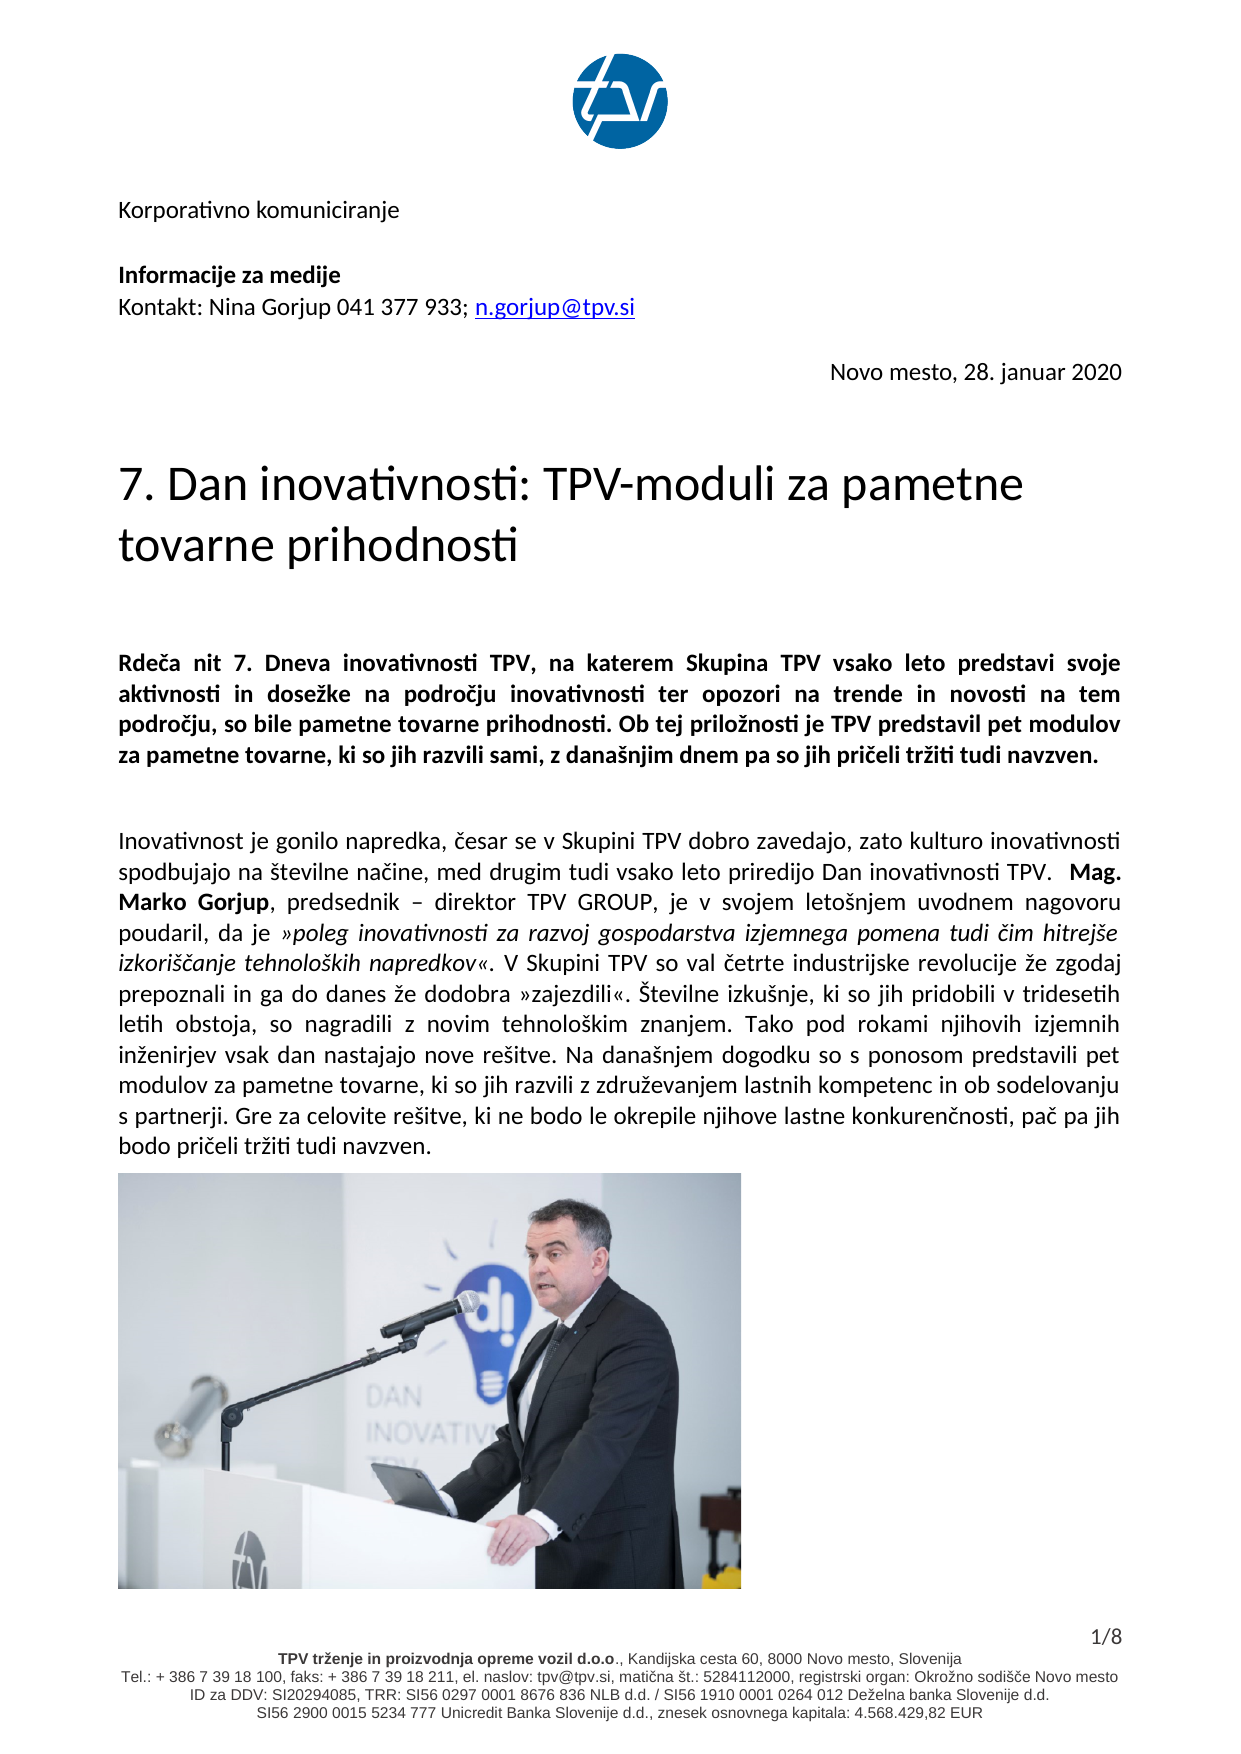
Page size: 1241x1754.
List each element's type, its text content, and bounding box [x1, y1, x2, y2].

text Inovativnost je gonilo napredka, česar se v Skupini TPV dobro zavedajo, zato kulturo inovativnosti spodbujajo na številne načine, med drugim tudi vsako leto priredijo Dan inovativnosti TPV. Mag. Marko Gorjup, predsednik – direktor TPV GROUP, je v svojem letošnjem uvodnem nagovoru poudaril, da je »poleg inovativnosti za razvoj gospodarstva izjemnega pomena tudi čim hitrejše izkoriščanje tehnoloških napredkov«. V Skupini TPV so val četrte industrijske revolucije že zgodaj prepoznali in ga do danes že dodobra »zajezdili«. Številne izkušnje, ki so jih pridobili v tridesetih letih obstoja, so nagradili z novim tehnološkim znanjem. Tako pod rokami njihovih izjemnih inženirjev vsak dan nastajajo nove rešitve. Na današnjem dogodku so s ponosom predstavili pet modulov za pametne tovarne, ki so jih razvili z združevanjem lastnih kompetenc in ob sodelovanju s partnerji. Gre za celovite rešitve, ki ne bodo le okrepile njihove lastne konkurenčnosti, pač pa jih bodo pričeli tržiti tudi navzven. [118, 825, 1122, 1161]
text Kontakt: Nina Gorjup 041 377 933; n.gorjup@tpv.si [118, 289, 1122, 322]
text Informacije za medije [118, 257, 1122, 289]
text Korporativno komuniciranje [118, 192, 1122, 224]
picture [118, 1173, 742, 1589]
text 7. Dan inovativnosti: TPV-moduli za pametne tovarne prihodnosti [118, 452, 1122, 574]
picture [517, 0, 723, 192]
text Rdeča nit 7. Dneva inovativnosti TPV, na katerem Skupina TPV vsako leto predstavi svoje aktivnosti in dosežke na področju inovativnosti ter opozori na trende in novosti na tem področju, so bile pametne tovarne prihodnosti. Ob tej priložnosti je TPV predstavil pet modulov za pametne tovarne, ki so jih razvili sami, z današnjim dnem pa so jih pričeli tržiti tudi navzven. [118, 648, 1122, 770]
text Novo mesto, 28. januar 2020 [118, 354, 1122, 387]
